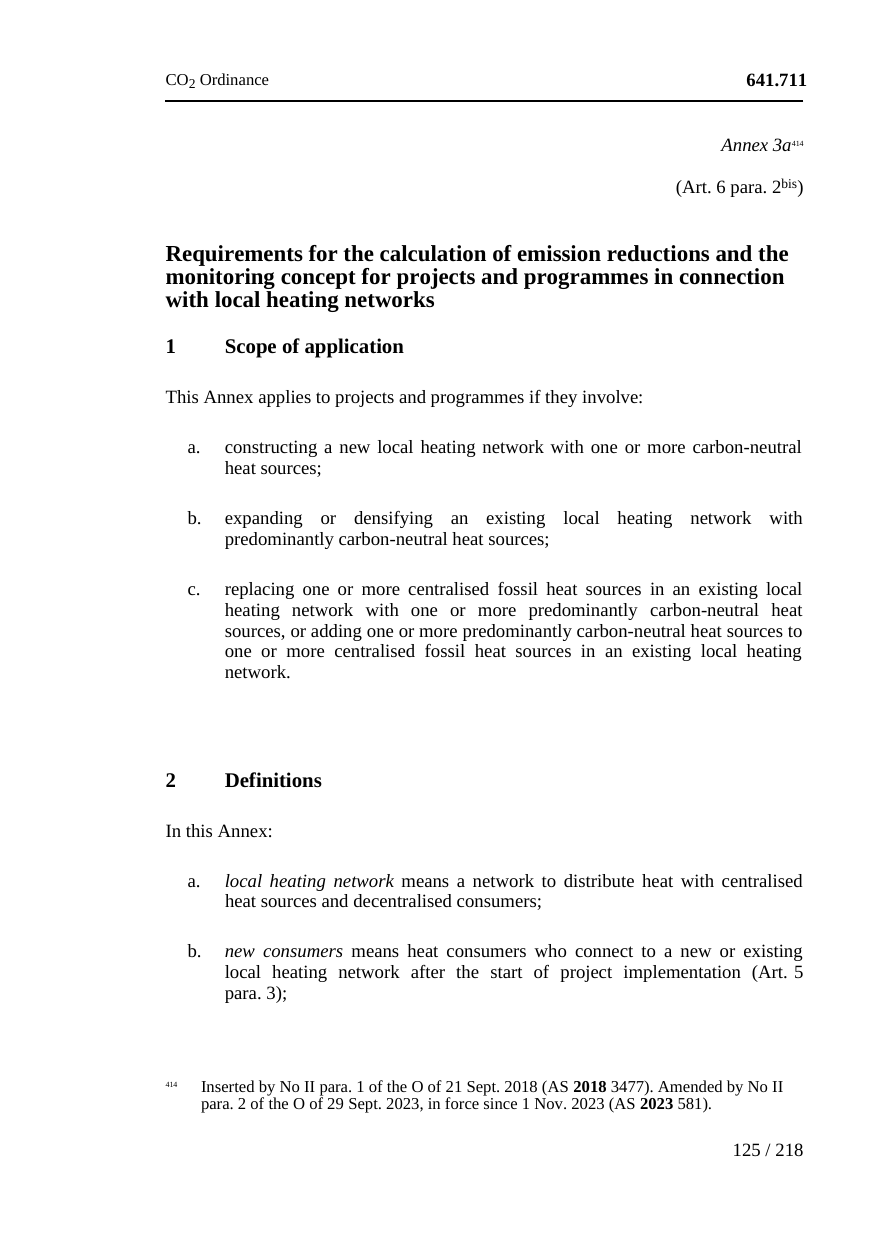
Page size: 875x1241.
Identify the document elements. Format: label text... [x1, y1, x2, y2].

list local heating network means a network to distribute heat with centralised heat sources and decentralised consumers; [187, 870, 803, 912]
text b. expanding or densifying an existing local heating network with predominantly carbon-neutral heat sources; [187, 508, 803, 549]
text a. constructing a new local heating network with one or more carbon-neutral heat sources; [187, 437, 803, 479]
text 1 Scope of application [165, 337, 803, 358]
text 2 Definitions [165, 770, 803, 791]
text Annex 3a [165, 135, 803, 156]
text (Art. 6 para. 2bis) [165, 177, 803, 197]
text b. new consumers means heat consumers who connect to a new or existing local heating network after the start of project implementation (Art. 5 para. 3); [187, 941, 803, 1004]
text This Annex applies to projects and programmes if they involve: [165, 387, 803, 408]
text In this Annex: [165, 820, 803, 841]
text c. replacing one or more centralised fossil heat sources in an existing local heating network with one or more predominantly carbon-neutral heat sources, or adding one or more predominantly carbon-neutral heat sources to one or more centralised fossil heat sources in an existing local heating network. [187, 579, 803, 683]
text Requirements for the calculation of emission reductions and the monitoring concept for projects and programmes in connection with local heating networks [165, 243, 803, 312]
